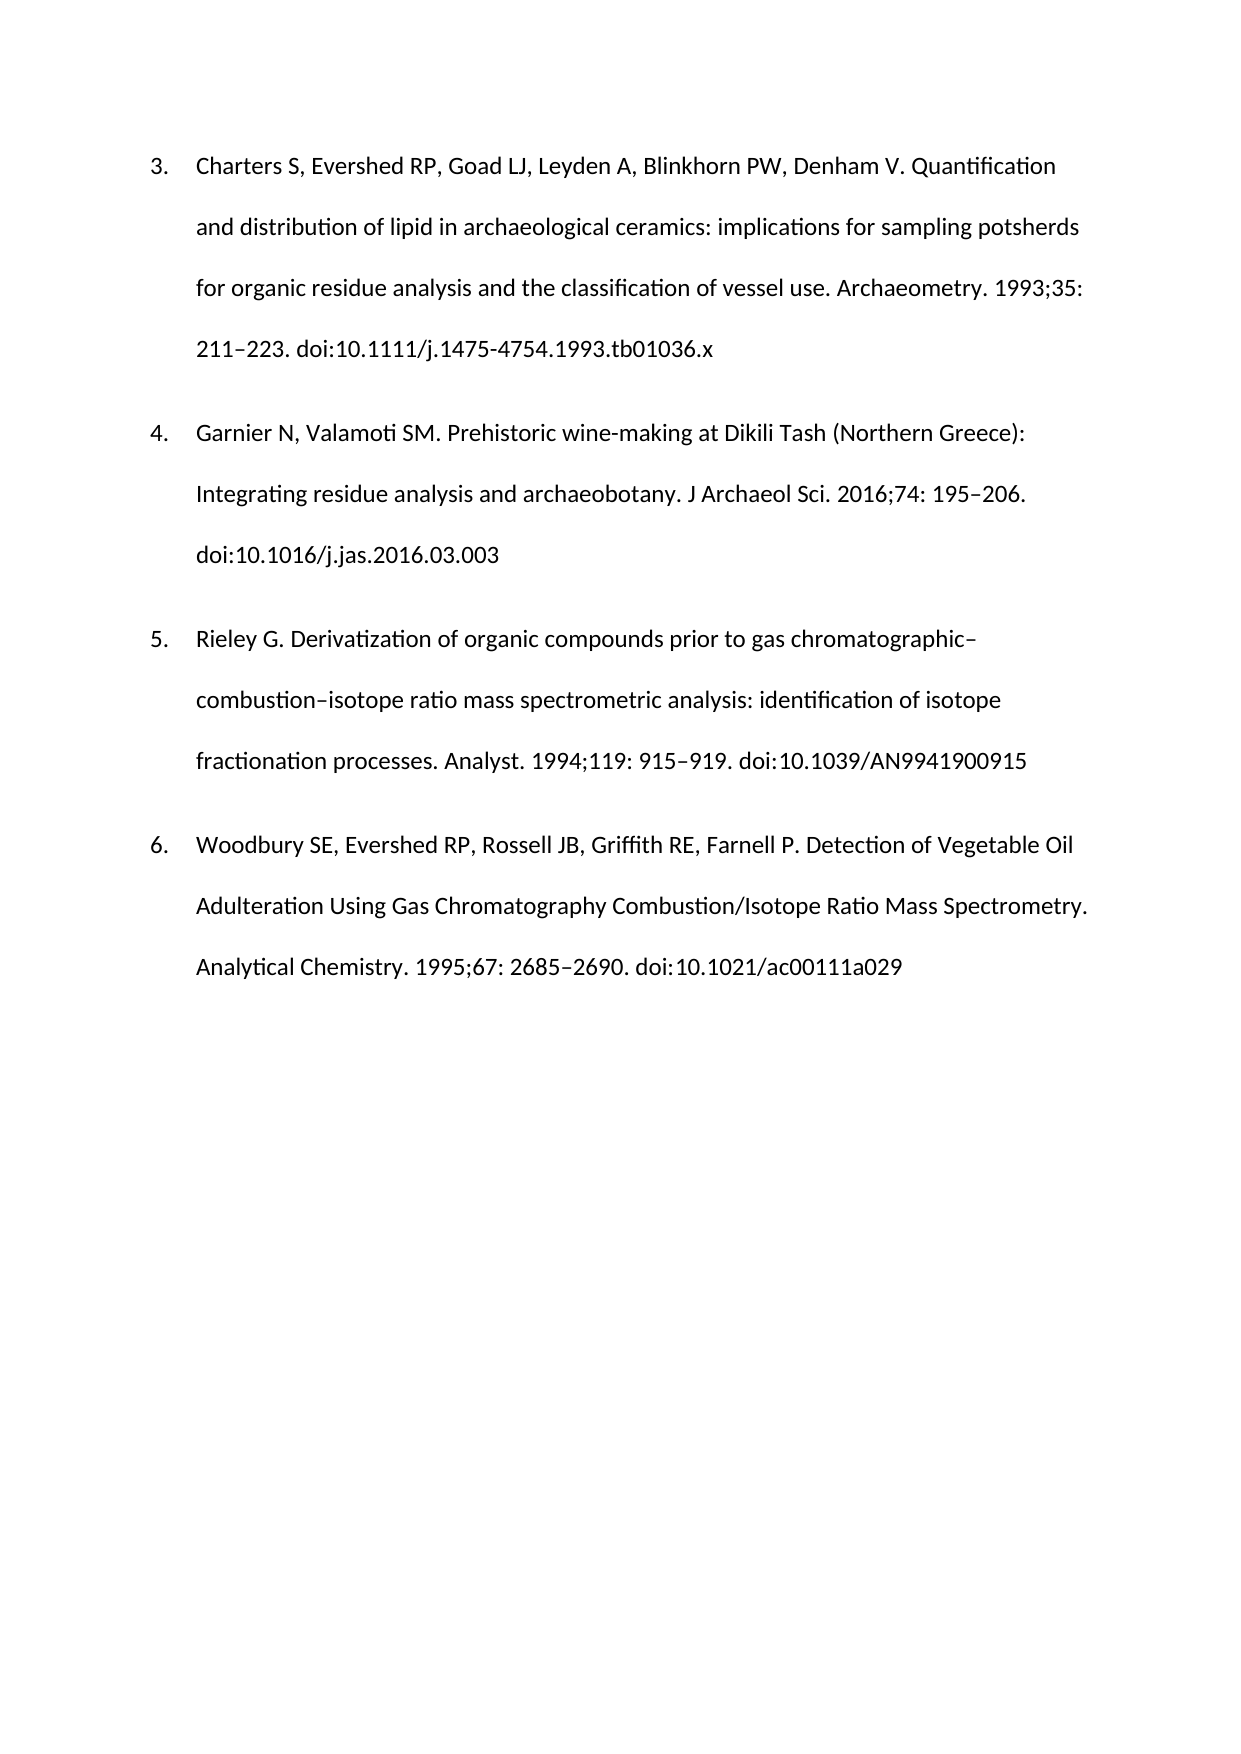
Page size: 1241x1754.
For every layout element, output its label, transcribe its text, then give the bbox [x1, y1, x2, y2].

text 3. Charters S, Evershed RP, Goad LJ, Leyden A, Blinkhorn PW, Denham V. Quantification and distribution of lipid in archaeological ceramics: implications for sampling potsherds for organic residue analysis and the classification of vessel use. Archaeometry. 1993;35: 211–223. doi:10.1111/j.1475-4754.1993.tb01036.x [150, 150, 1090, 364]
text 5. Rieley G. Derivatization of organic compounds prior to gas chromatographic–combustion–isotope ratio mass spectrometric analysis: identification of isotope fractionation processes. Analyst. 1994;119: 915–919. doi:10.1039/AN9941900915 [150, 623, 1090, 776]
text 4. Garnier N, Valamoti SM. Prehistoric wine-making at Dikili Tash (Northern Greece): Integrating residue analysis and archaeobotany. J Archaeol Sci. 2016;74: 195–206. doi:10.1016/j.jas.2016.03.003 [150, 417, 1090, 570]
text 6. Woodbury SE, Evershed RP, Rossell JB, Griffith RE, Farnell P. Detection of Vegetable Oil Adulteration Using Gas Chromatography Combustion/Isotope Ratio Mass Spectrometry. Analytical Chemistry. 1995;67: 2685–2690. doi:10.1021/ac00111a029 [150, 829, 1090, 982]
